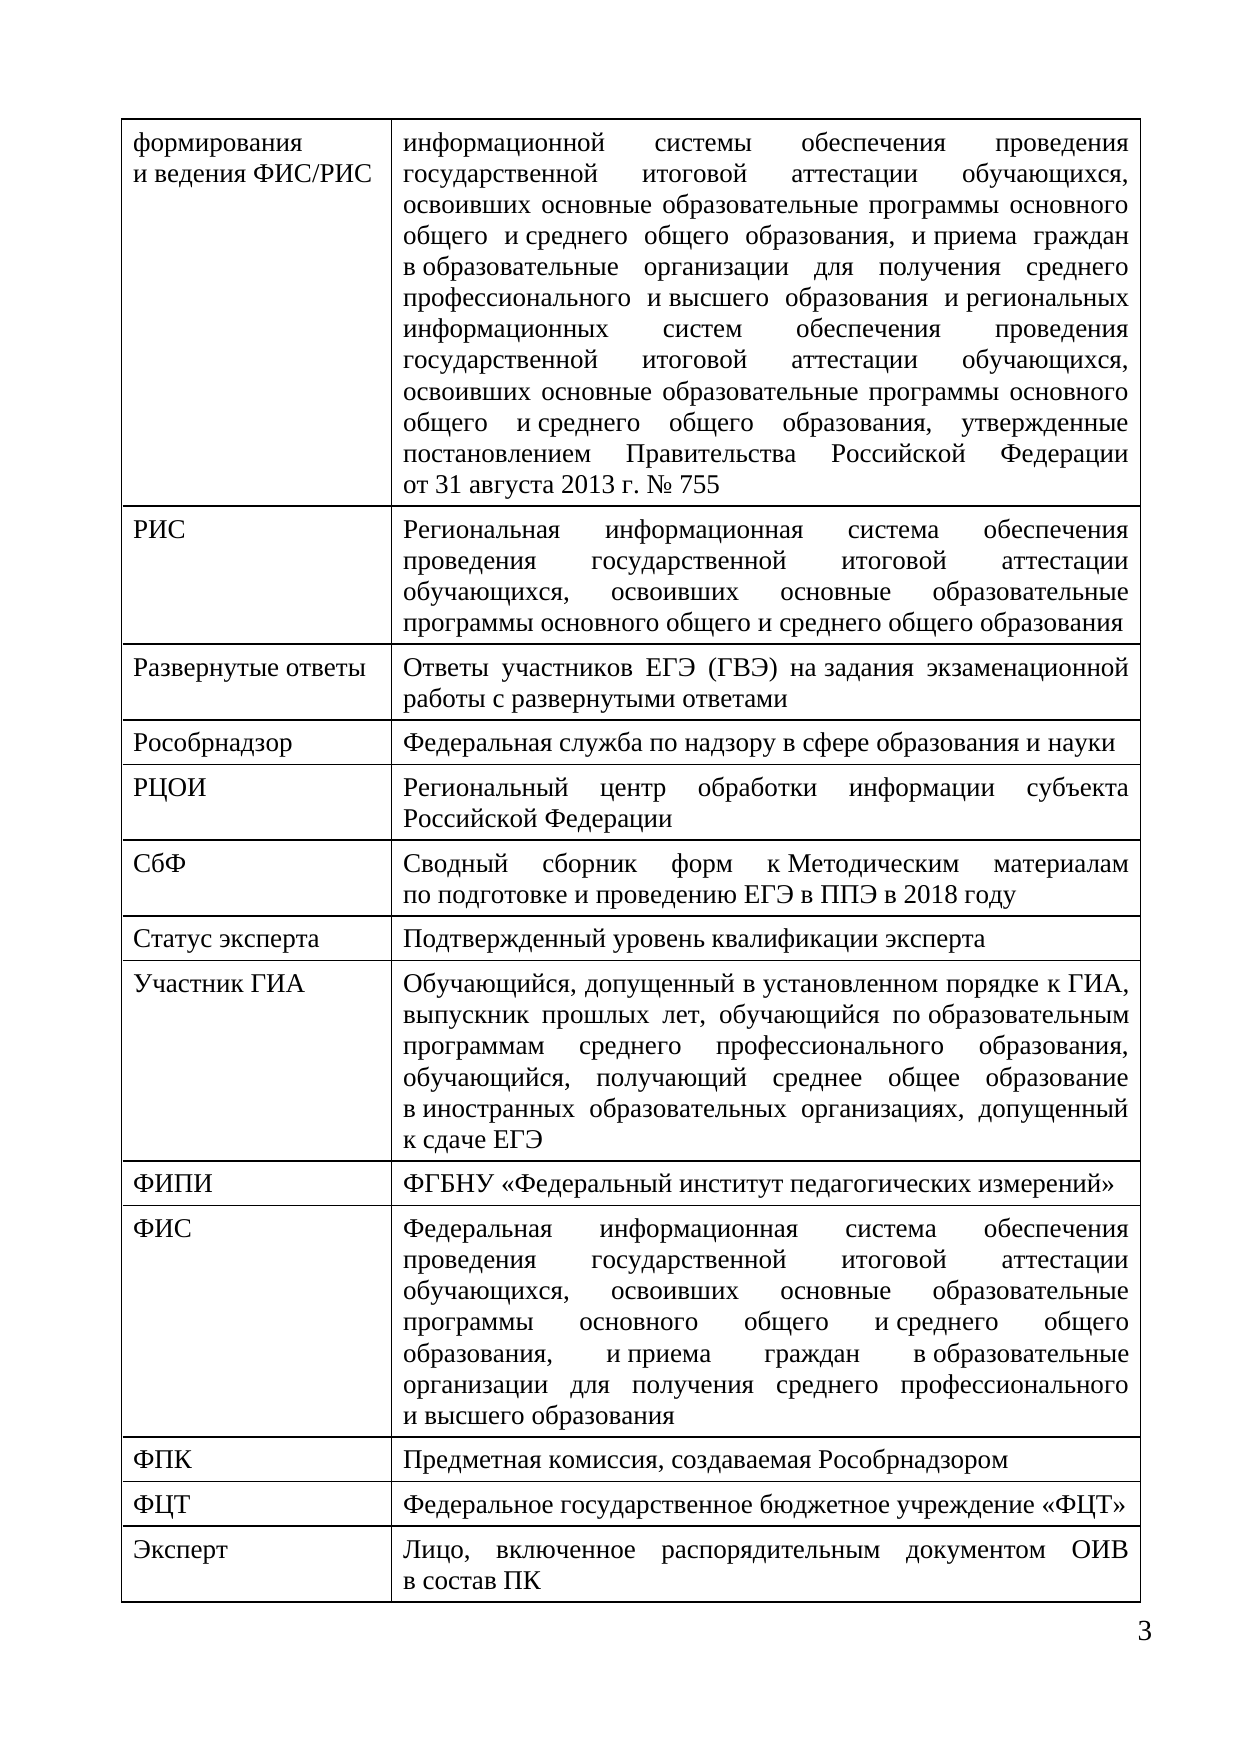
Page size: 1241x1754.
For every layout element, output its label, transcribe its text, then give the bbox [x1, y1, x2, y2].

table_cell Региональная информационная система обеспечения проведения государственной итоговой аттестации обучающихся, освоивших основные образовательные программы основного общего и среднего общего образования [392, 507, 1140, 643]
table_cell Статус эксперта [122, 916, 391, 960]
table_cell Предметная комиссия, создаваемая Рособрнадзором [392, 1438, 1140, 1481]
table_cell Ответы участников ЕГЭ (ГВЭ) на задания экзаменационной работы с развернутыми ответами [392, 645, 1140, 719]
table_cell РИС [122, 506, 391, 643]
table_cell Лицо, включенное распорядительным документом ОИВ в состав ПК [392, 1527, 1140, 1601]
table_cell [392, 120, 1140, 505]
table_cell Рособрнадзор [122, 720, 391, 764]
table_cell Региональный центр обработки информации субъекта Российской Федерации [392, 765, 1140, 839]
table_cell СбФ [122, 840, 391, 915]
table_cell ФПК [122, 1437, 391, 1481]
table_cell Федеральная служба по надзору в сфере образования и науки [392, 721, 1140, 764]
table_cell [122, 120, 391, 505]
table_cell Федеральное государственное бюджетное учреждение «ФЦТ» [392, 1482, 1140, 1525]
table_cell Подтвержденный уровень квалификации эксперта [392, 917, 1140, 960]
table_cell Федеральная информационная система обеспечения проведения государственной итоговой аттестации обучающихся, освоивших основные образовательные программы основного общего и среднего общего образования, и приема граждан в образовательные организации для получения среднего профессионального и высшего образования [392, 1206, 1140, 1436]
table_cell Сводный сборник форм к Методическим материалам по подготовке и проведению ЕГЭ в ППЭ в 2018 году [392, 841, 1140, 915]
table_cell РЦОИ [122, 765, 391, 839]
table_cell Обучающийся, допущенный в установленном порядке к ГИА, выпускник прошлых лет, обучающийся по образовательным программам среднего профессионального образования, обучающийся, получающий среднее общее образование в иностранных образовательных организациях, допущенный к сдаче ЕГЭ [392, 961, 1140, 1160]
table_cell ФЦТ [122, 1482, 391, 1525]
table_cell ФГБНУ «Федеральный институт педагогических измерений» [392, 1162, 1140, 1204]
table_cell ФИПИ [122, 1161, 391, 1204]
table_cell Эксперт [122, 1526, 391, 1601]
table_cell Развернутые ответы [122, 644, 391, 719]
table_cell ФИС [122, 1206, 391, 1436]
table_cell Участник ГИА [122, 961, 391, 1160]
